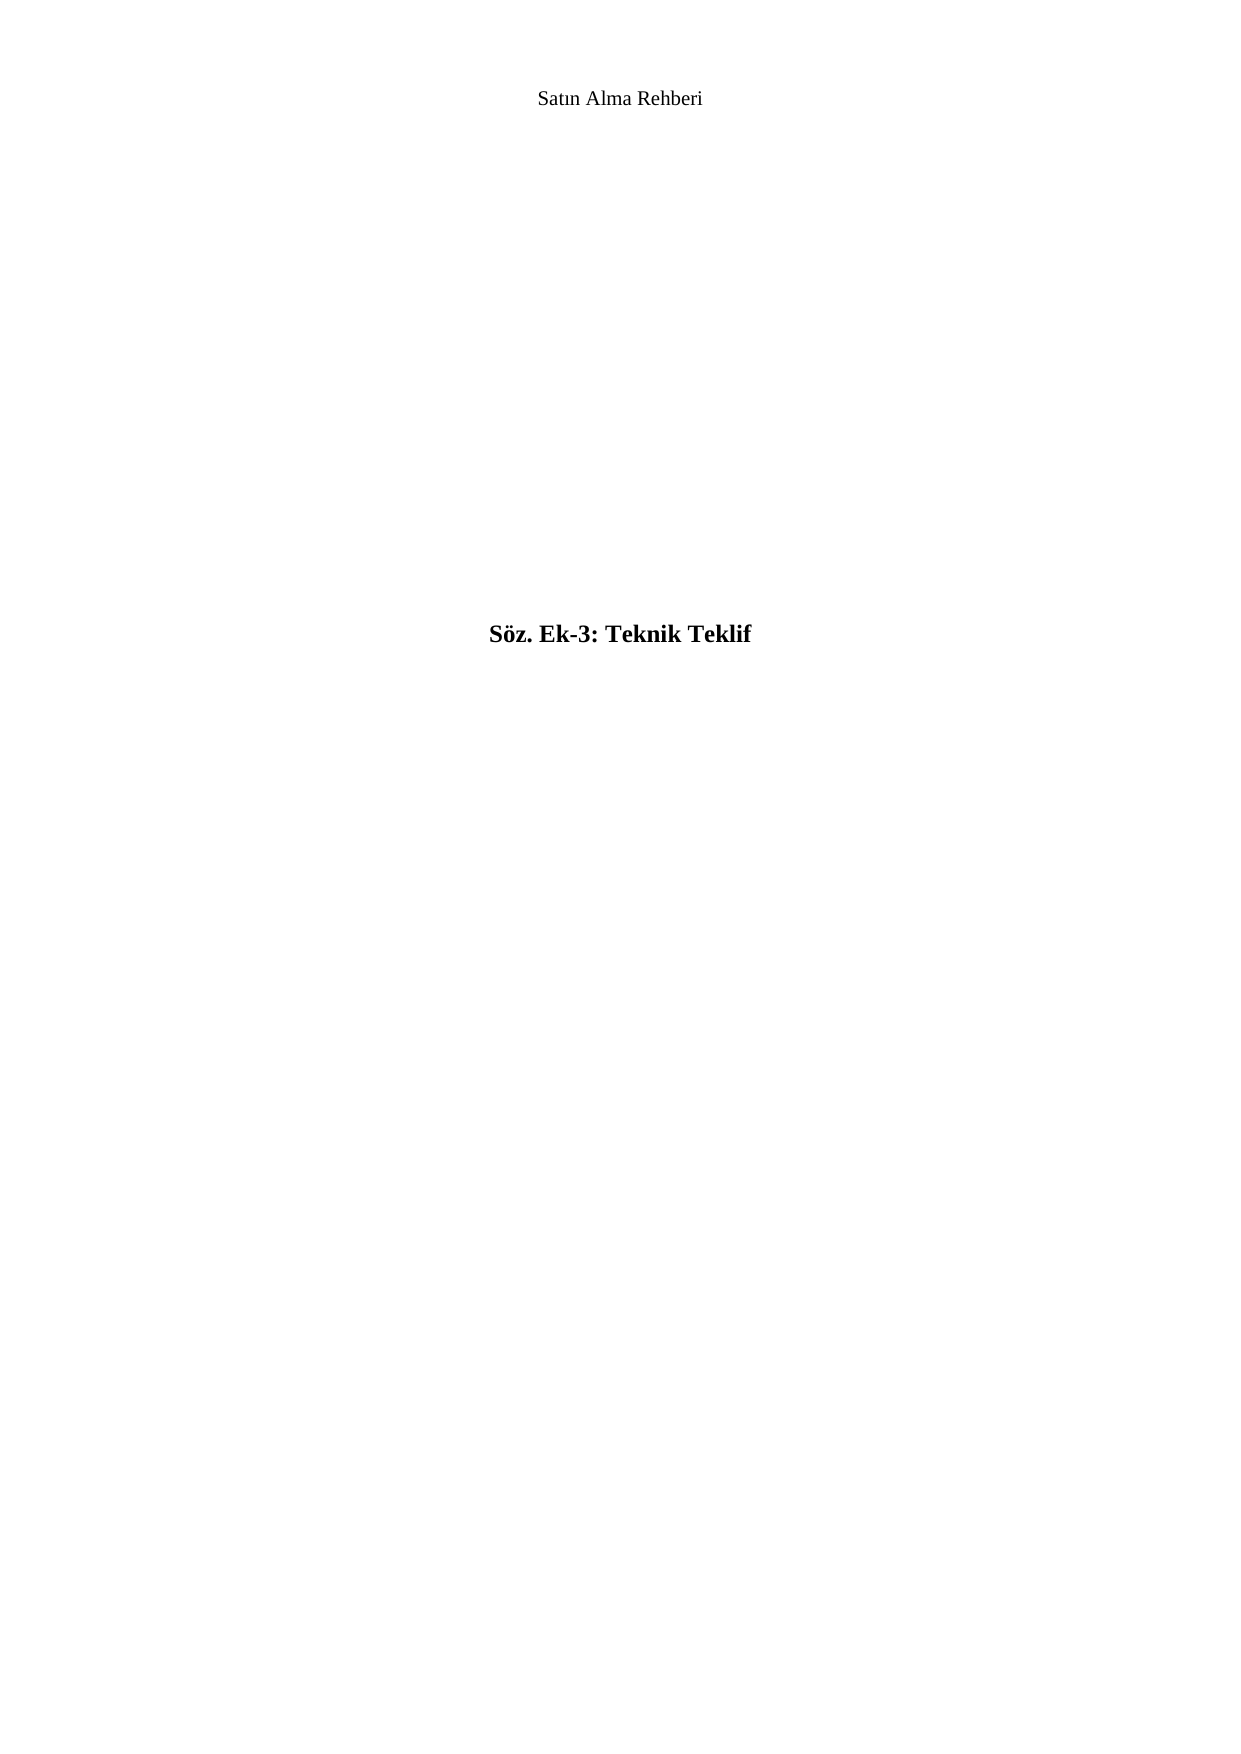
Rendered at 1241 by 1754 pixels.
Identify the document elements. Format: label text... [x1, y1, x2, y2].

subtitle Söz. Ek-3: Teknik Teklif [148, 619, 1093, 648]
